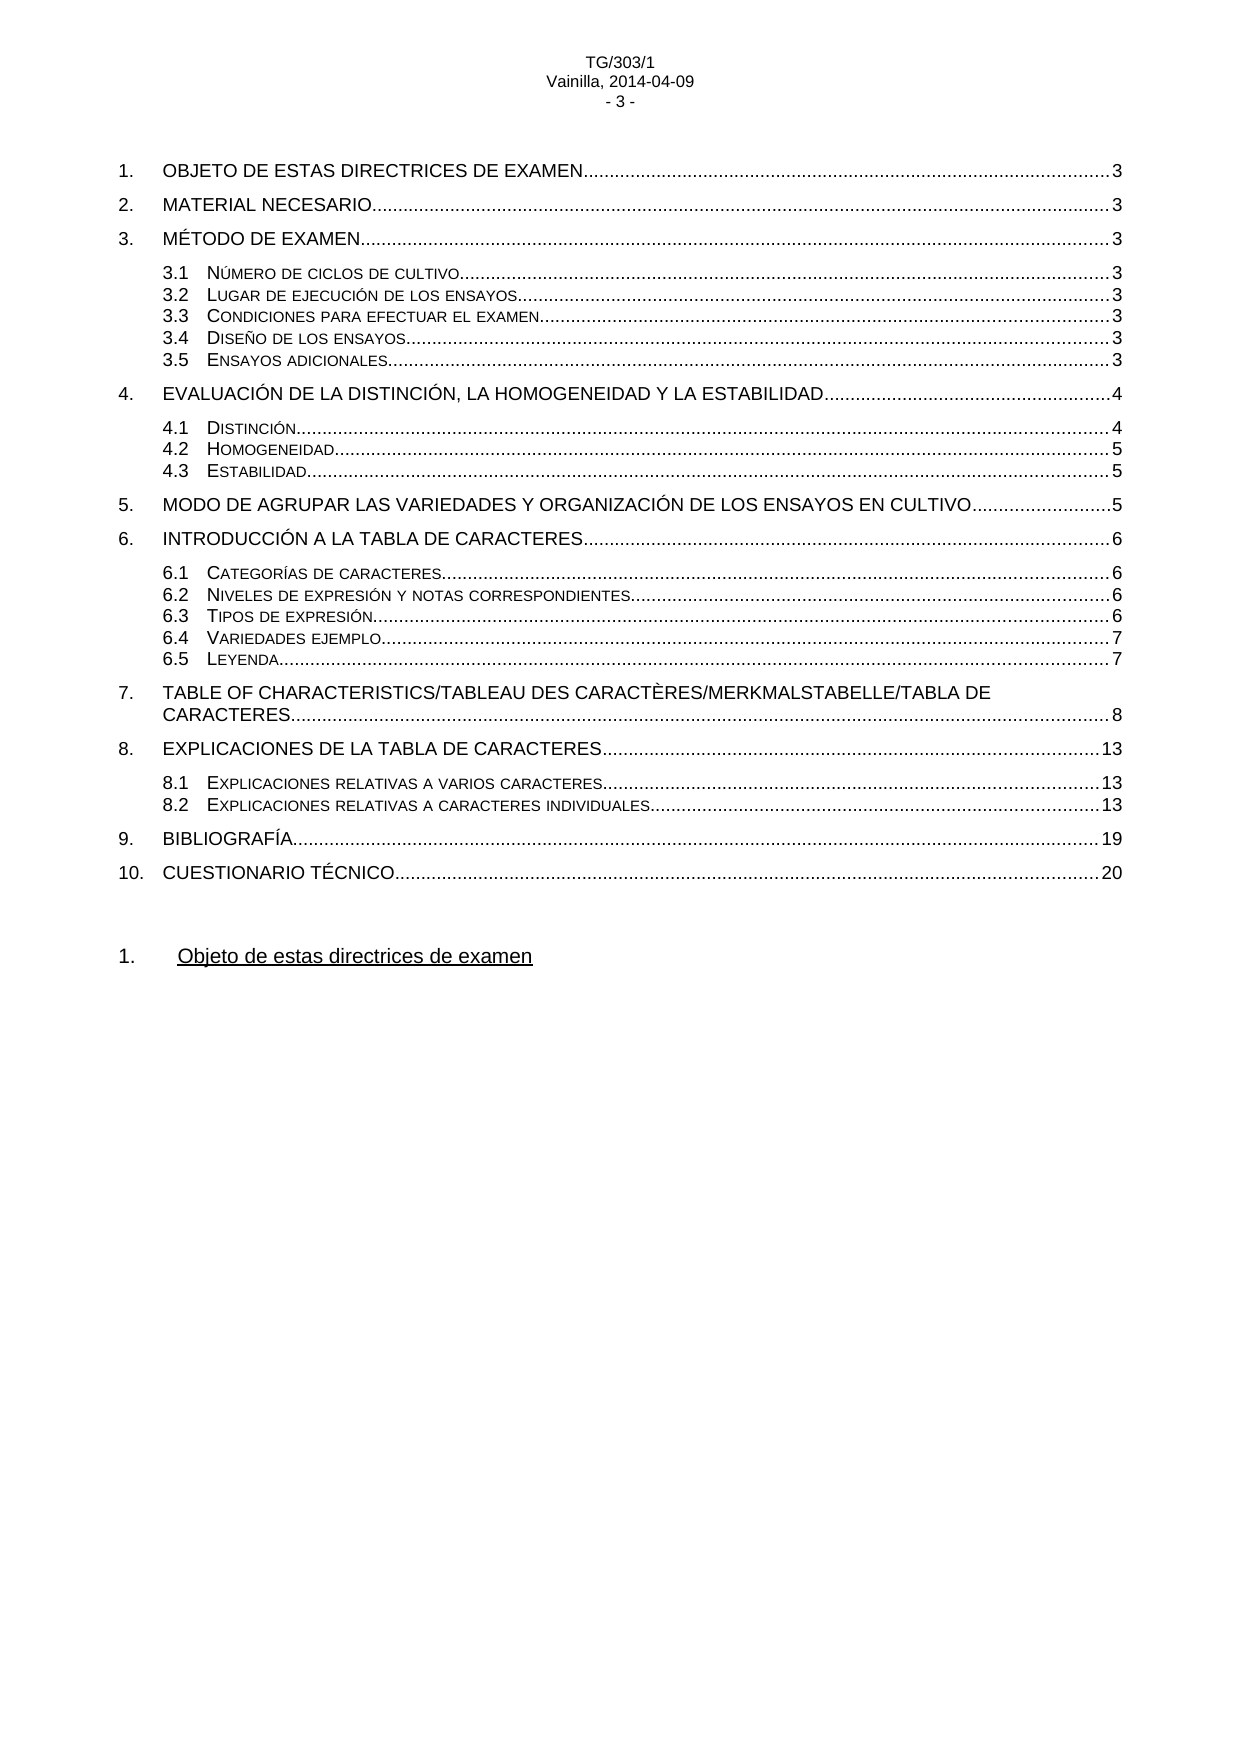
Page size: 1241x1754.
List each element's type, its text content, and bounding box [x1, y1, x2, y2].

subtitle Objeto de estas directrices de examen [118, 943, 1122, 967]
text 9. Bibliografía 19 [118, 827, 1033, 849]
text 4. Evaluación de la distinción, la homogeneidad y la estabilidad 4 [118, 382, 1033, 404]
text 3.4 Diseño de los ensayos 3 [162, 327, 1033, 348]
text 5. Modo de agrupar las variedades y organización de los ensayos en cultivo 5 [118, 494, 1033, 515]
text 3.2 Lugar de ejecución de los ensayos 3 [162, 284, 1033, 305]
text 4.2 Homogeneidad 5 [162, 438, 1033, 460]
text 3.3 Condiciones para efectuar el examen 3 [162, 305, 1033, 327]
text 3.5 Ensayos adicionales 3 [162, 348, 1033, 370]
text 7. Table of Characteristics/Tableau des caractères/Merkmalstabelle/Tabla de caracteres 8 [118, 682, 1033, 725]
text 8.1 Explicaciones relativas a varios caracteres 13 [162, 772, 1033, 793]
text 2. Material necesario 3 [118, 194, 1033, 216]
text 10. Cuestionario Técnico 20 [118, 862, 1033, 883]
text 3. Método de examen 3 [118, 228, 1033, 250]
text 6.3 Tipos de expresión 6 [162, 605, 1033, 627]
text 6.1 Categorías de caracteres 6 [162, 562, 1033, 583]
text 6.5 Leyenda 7 [162, 648, 1033, 670]
text 1. Objeto de estas directrices de examen 3 [118, 160, 1033, 182]
text 4.1 Distinción 4 [162, 417, 1033, 438]
text 6.4 Variedades ejemplo 7 [162, 627, 1033, 648]
text 4.3 Estabilidad 5 [162, 460, 1033, 481]
text 6.2 Niveles de expresión y notas correspondientes 6 [162, 583, 1033, 605]
text 8. Explicaciones de la tabla de caracteres 13 [118, 738, 1033, 759]
text 3.1 Número de ciclos de cultivo 3 [162, 262, 1033, 284]
text 8.2 Explicaciones relativas a caracteres individuales 13 [162, 793, 1033, 815]
text 6. Introducción a la tabla de caracteres 6 [118, 528, 1033, 549]
